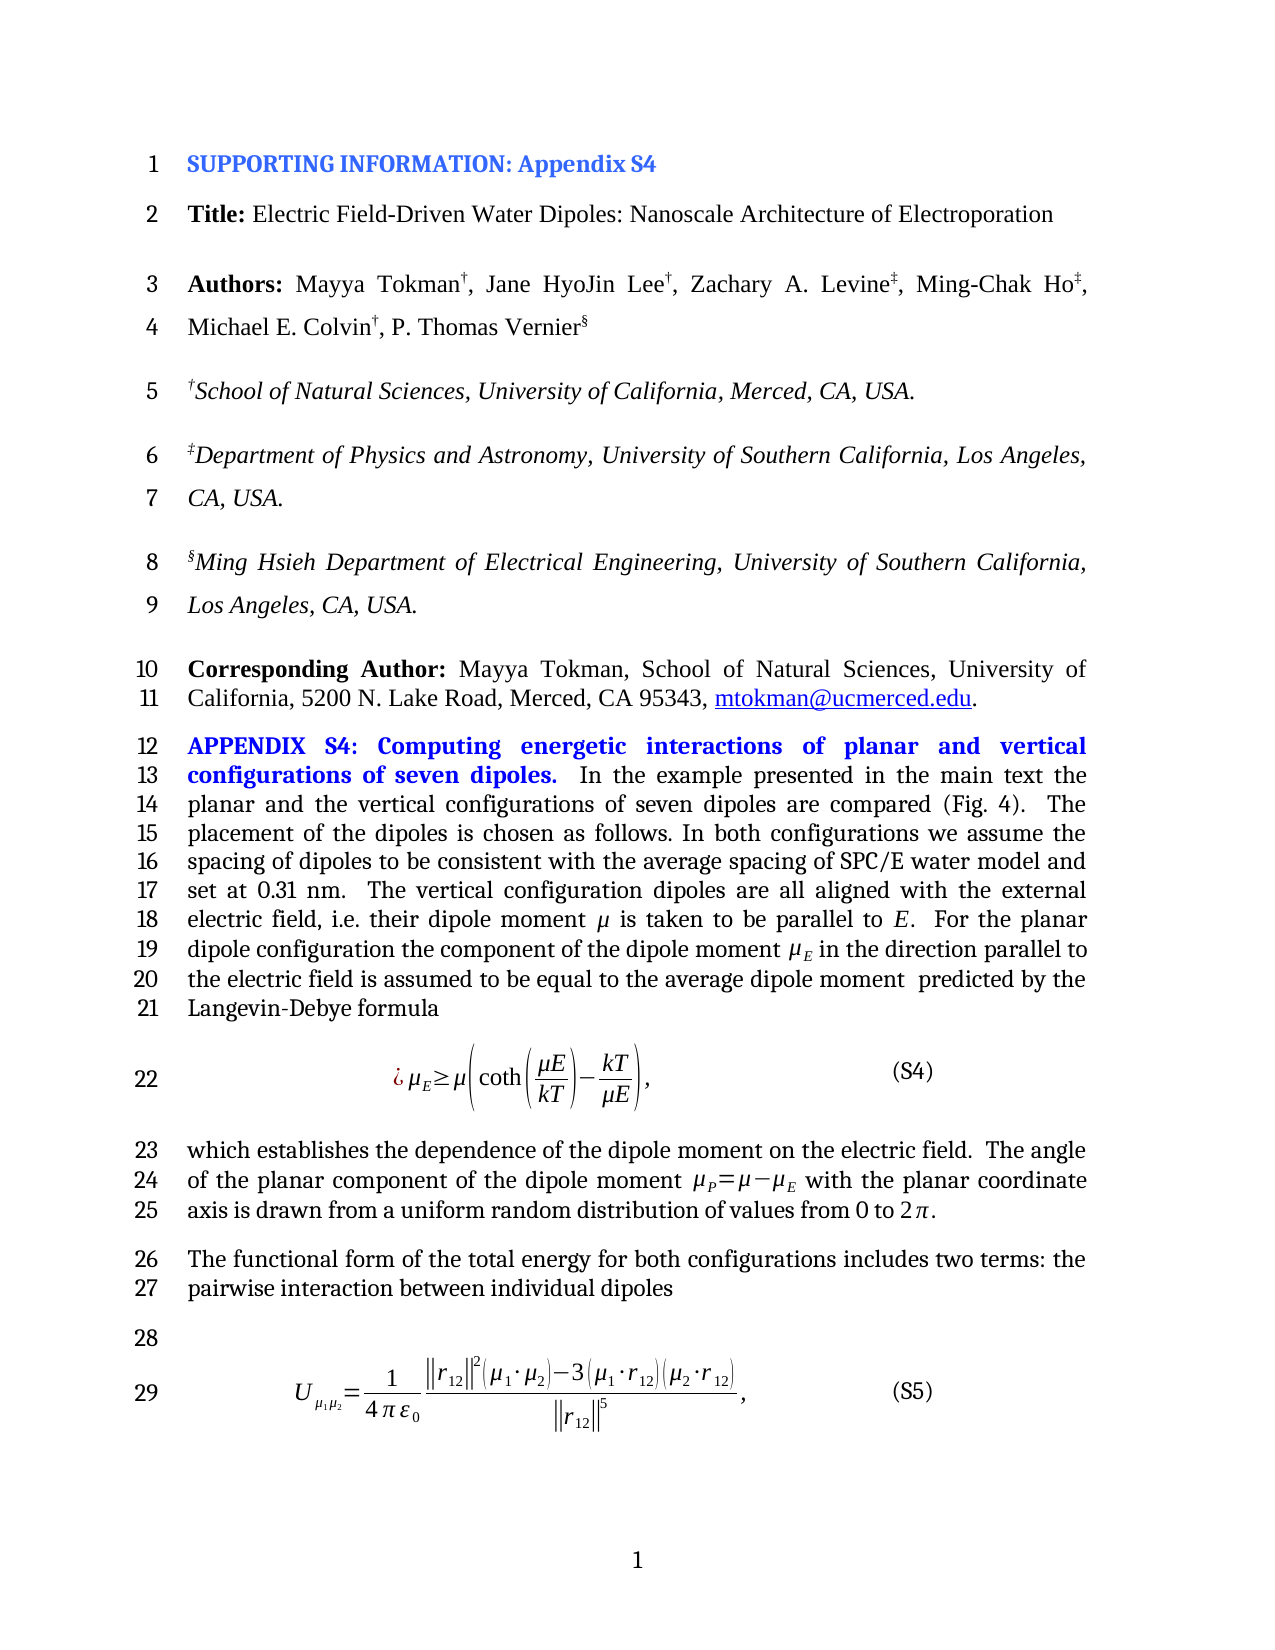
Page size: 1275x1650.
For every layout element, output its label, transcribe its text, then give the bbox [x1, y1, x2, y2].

text †School of Natural Sciences, University of California, Merced, CA, USA. [187, 376, 1087, 404]
text §Ming Hsieh Department of Electrical Engineering, University of Southern California, Los Angeles, CA, USA. [187, 547, 1087, 619]
text SUPPORTING INFORMATION: Appendix S4 [187, 150, 1087, 179]
text The functional form of the total energy for both configurations includes two terms: the pairwise interaction between individual dipoles [187, 1245, 1087, 1303]
text Corresponding Author: Mayya Tokman, School of Natural Sciences, University of California, 5200 N. Lake Road, Merced, CA 95343, mtokman@ucmerced.edu. [187, 654, 1087, 711]
text Title: Electric Field-Driven Water Dipoles: Nanoscale Architecture of Electroporation [187, 199, 1087, 228]
text ‡Department of Physics and Astronomy, University of Southern California, Los Angeles, CA, USA. [187, 440, 1087, 512]
text which establishes the dependence of the dipole moment on the electric field. The angle of the planar component of the dipole moment with the planar coordinate axis is drawn from a uniform random distribution of values from 0 to . [187, 1136, 1087, 1224]
text Authors: Mayya Tokman†, Jane HyoJin Lee†, Zachary A. Levine‡, Ming-Chak Ho‡, Michael E. Colvin†, P. Thomas Vernier§ [187, 269, 1087, 341]
text APPENDIX S4: Computing energetic interactions of planar and vertical configurations of seven dipoles. In the example presented in the main text the planar and the vertical configurations of seven dipoles are compared (Fig. 4). The placement of the dipoles is chosen as follows. In both configurations we assume the spacing of dipoles to be consistent with the average spacing of SPC/E water model and set at 0.31 nm. The vertical configuration dipoles are all aligned with the external electric field, i.e. their dipole moment is taken to be parallel to . For the planar dipole configuration the component of the dipole moment in the direction parallel to the electric field is assumed to be equal to the average dipole moment predicted by the Langevin-Debye formula [187, 732, 1087, 1022]
